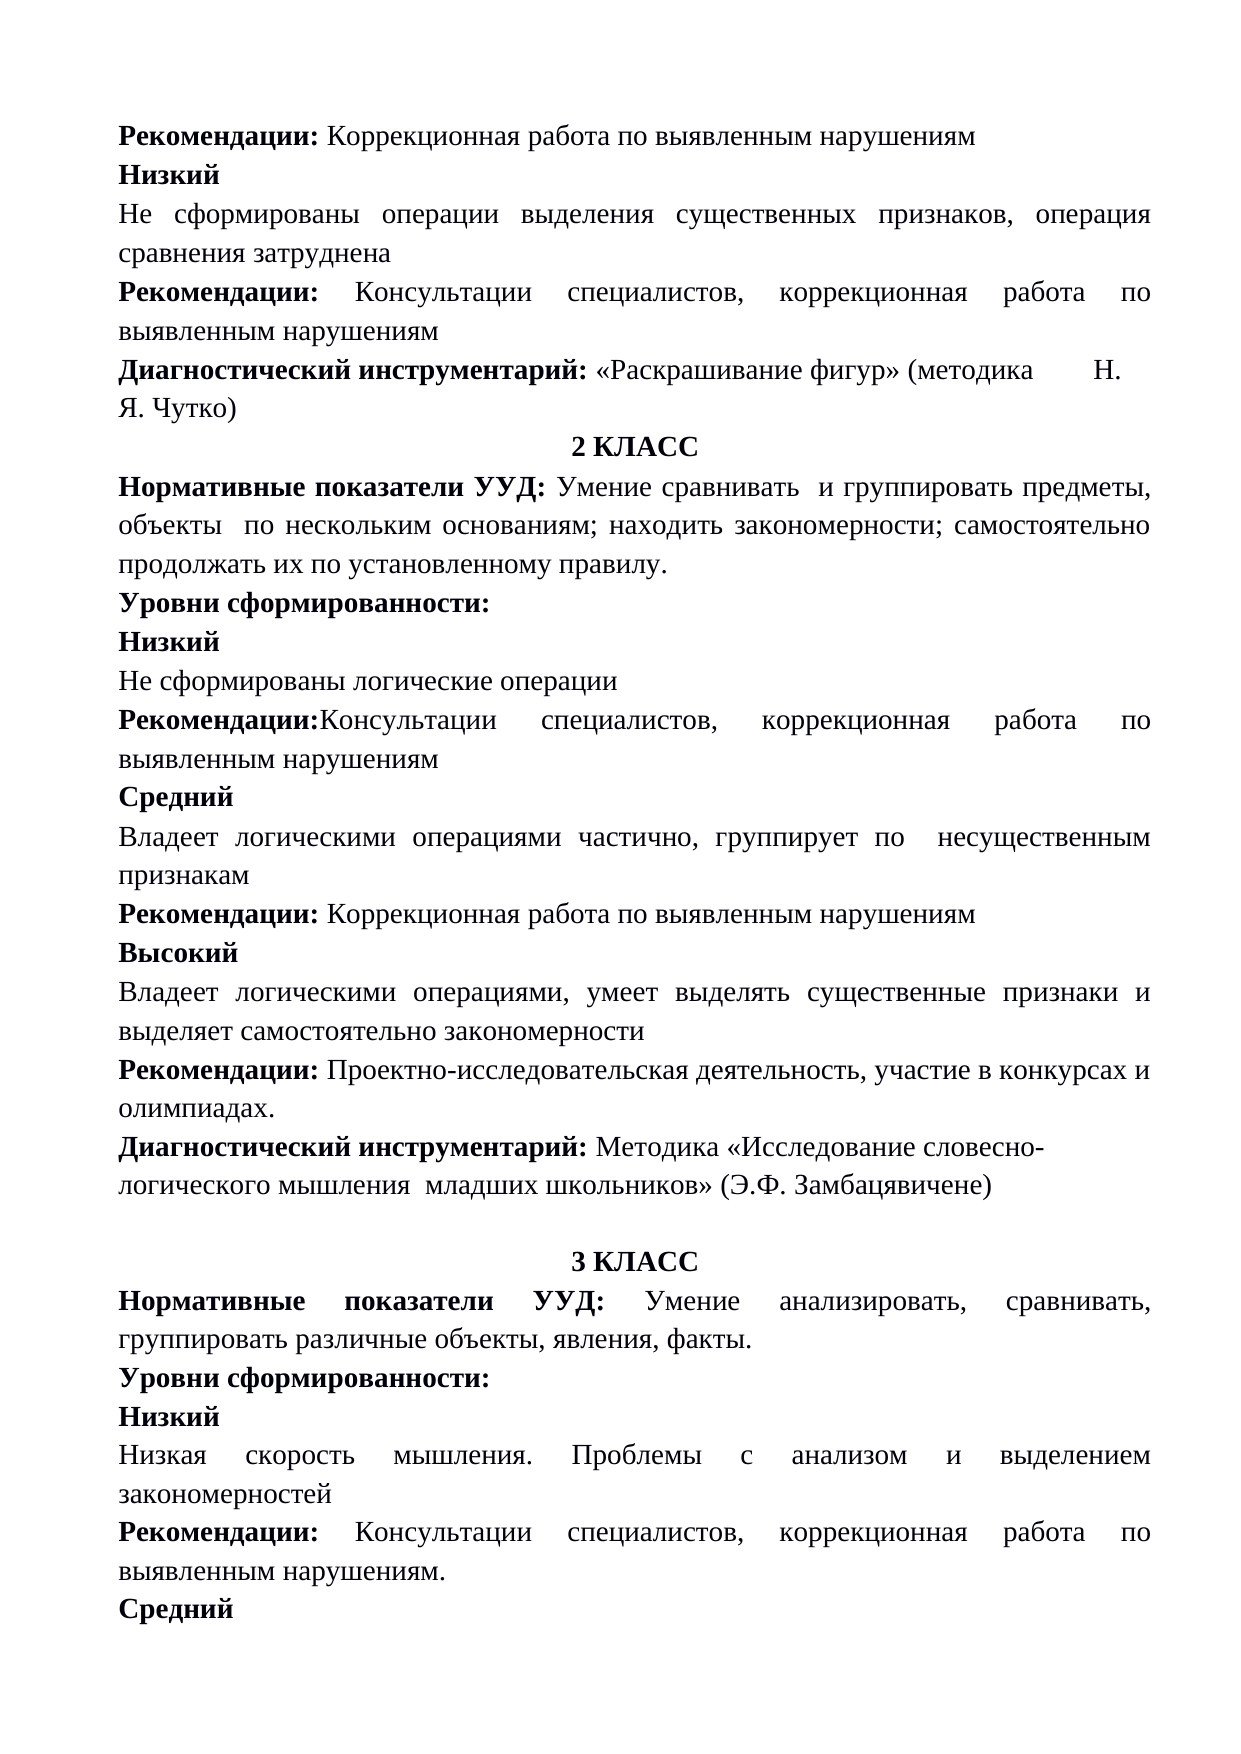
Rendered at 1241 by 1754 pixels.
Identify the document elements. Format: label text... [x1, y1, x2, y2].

text Высокий [118, 935, 1152, 968]
text Низкая скорость мышления. Проблемы с анализом и выделением закономерностей [118, 1437, 1152, 1509]
text Средний [118, 779, 1152, 813]
text Средний [118, 1591, 1152, 1625]
text Уровни сформированности: [118, 1360, 1152, 1394]
text Рекомендации: Консультации специалистов, коррекционная работа по выявленным нарушениям. [118, 1514, 1152, 1586]
text Владеет логическими операциями частично, группирует по несущественным признакам [118, 819, 1152, 891]
text Рекомендации: Проектно-исследовательская деятельность, участие в конкурсах и олимпиадах. [118, 1052, 1152, 1124]
text Низкий [118, 1399, 1152, 1432]
text 2 КЛАСС [118, 429, 1152, 463]
text Не сформированы операции выделения существенных признаков, операция сравнения затруднена [118, 196, 1152, 268]
text Не сформированы логические операции [118, 663, 1152, 697]
text Уровни сформированности: [118, 585, 1152, 618]
text Нормативные показатели УУД: Умение сравнивать и группировать предметы, объекты по нескольким основаниям; находить закономерности; самостоятельно продолжать их по установленному правилу. [118, 469, 1152, 579]
text Диагностический инструментарий: Методика «Исследование словесно-логического мышления младших школьников» (Э.Ф. Замбацявичене) [118, 1129, 1152, 1201]
text 3 КЛАСС [118, 1244, 1152, 1278]
text Рекомендации:Консультации специалистов, коррекционная работа по выявленным нарушениям [118, 702, 1152, 774]
text Рекомендации: Коррекционная работа по выявленным нарушениям [118, 118, 1152, 152]
text Владеет логическими операциями, умеет выделять существенные признаки и выделяет самостоятельно закономерности [118, 974, 1152, 1046]
text Нормативные показатели УУД: Умение анализировать, сравнивать, группировать различные объекты, явления, факты. [118, 1283, 1152, 1355]
text Диагностический инструментарий: «Раскрашивание фигур» (методика Н. Я. Чутко) [118, 352, 1152, 424]
text Низкий [118, 624, 1152, 658]
text Рекомендации: Коррекционная работа по выявленным нарушениям [118, 896, 1152, 930]
text Рекомендации: Консультации специалистов, коррекционная работа по выявленным нарушениям [118, 274, 1152, 346]
text Низкий [118, 157, 1152, 191]
